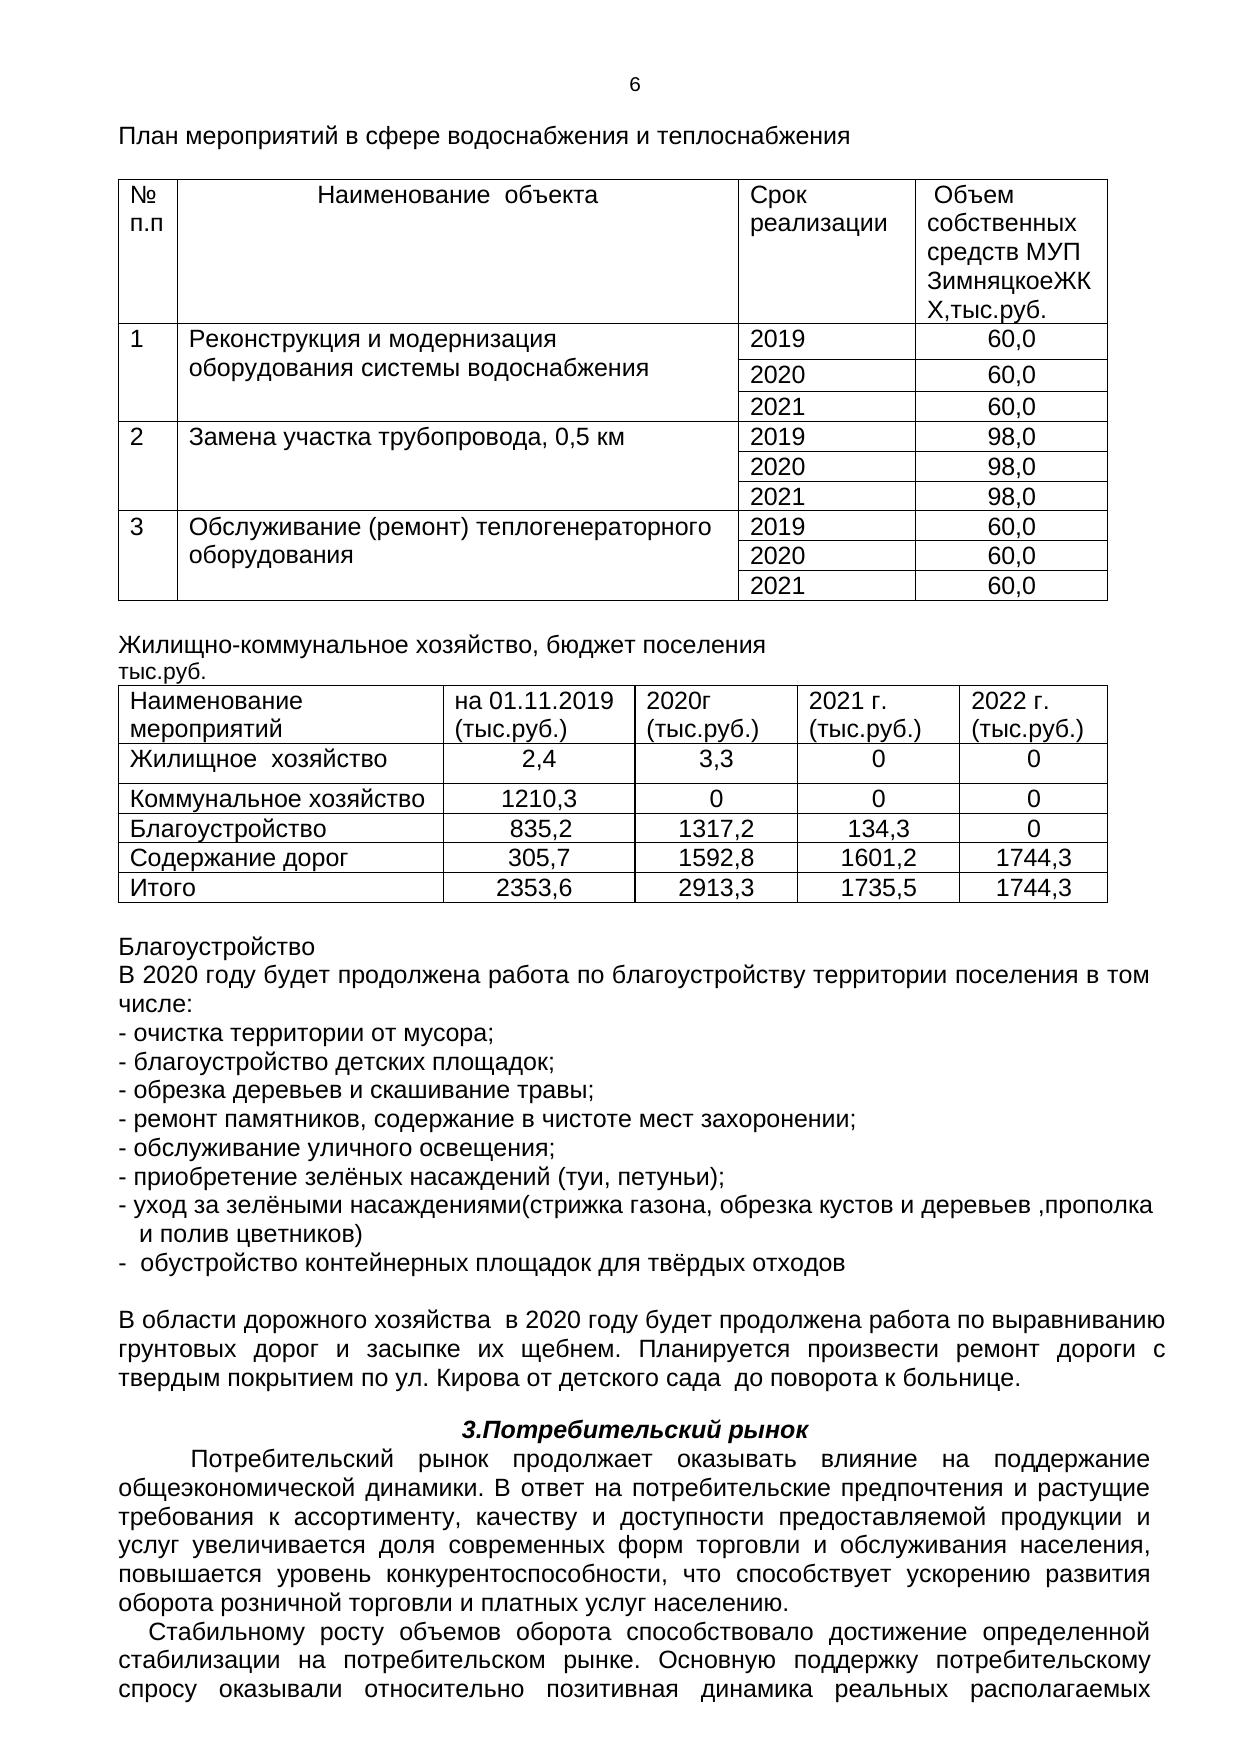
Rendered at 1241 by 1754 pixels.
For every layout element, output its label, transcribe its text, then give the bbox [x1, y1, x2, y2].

text В области дорожного хозяйства в 2020 году будет продолжена работа по выравниванию грунтовых дорог и засыпке их щебнем. Планируется произвести ремонт дороги с твердым покрытием по ул. Кирова от детского сада до поворота к больнице. [118, 1305, 1167, 1392]
table_cell 2020 [739, 541, 915, 570]
table_cell 1592,8 [636, 843, 797, 872]
table_cell 3,3 [636, 744, 797, 783]
table_cell 134,3 [798, 814, 959, 842]
table_cell 98,0 [916, 422, 1107, 451]
table_cell Коммунальное хозяйство [119, 784, 443, 812]
table_cell 98,0 [916, 452, 1107, 481]
text Потребительский рынок продолжает оказывать влияние на поддержание общеэкономической динамики. В ответ на потребительские предпочтения и растущие требования к ассортименту, качеству и доступности предоставляемой продукции и услуг увеличивается доля современных форм торговли и обслуживания населения, повышается уровень конкурентоспособности, что способствует ускорению развития оборота розничной торговли и платных услуг населению. [118, 1444, 1152, 1617]
table_header на 01.11.2019 (тыс.руб.) [444, 686, 634, 743]
text Благоустройство [118, 932, 1152, 960]
table_cell 2021 [739, 571, 915, 600]
table_cell 2 [119, 422, 177, 510]
table_cell 60,0 [916, 511, 1107, 540]
text Жилищно-коммунальное хозяйство, бюджет поселения [118, 629, 1152, 658]
table_header 2022 г. (тыс.руб.) [960, 686, 1107, 743]
table_cell 2913,3 [636, 873, 797, 902]
table_cell Благоустройство [119, 814, 443, 842]
table_cell 2,4 [444, 744, 634, 783]
table_cell 0 [798, 744, 959, 783]
table_cell 2019 [739, 511, 915, 540]
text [118, 1617, 1152, 1703]
table_cell 2020 [739, 452, 915, 481]
table_header Наименование объекта [178, 180, 738, 323]
text - уход за зелёными насаждениями(стрижка газона, обрезка кустов и деревьев ,прополка [118, 1190, 1181, 1219]
table_cell 835,2 [444, 814, 634, 842]
text - приобретение зелёных насаждений (туи, петуньи); [118, 1162, 1152, 1190]
text - обустройство контейнерных площадок для твёрдых отходов [118, 1248, 1181, 1277]
table_header Объем собственных средств МУП ЗимняцкоеЖКХ,тыс.руб. [916, 180, 1107, 323]
table_cell 2019 [739, 324, 915, 359]
text - ремонт памятников, содержание в чистоте мест захоронении; [118, 1104, 1152, 1133]
table_cell 2021 [739, 392, 915, 421]
table_cell Реконструкция и модернизация оборудования системы водоснабжения [178, 324, 738, 421]
table_cell 1744,3 [960, 873, 1107, 902]
table_header №п.п [119, 180, 177, 323]
table_cell 0 [960, 784, 1107, 812]
table_cell 305,7 [444, 843, 634, 872]
table_cell 60,0 [916, 392, 1107, 421]
table_cell Содержание дорог [119, 843, 443, 872]
table_cell 2021 [739, 482, 915, 510]
table_cell 0 [636, 784, 797, 812]
table_cell Замена участка трубопровода, 0,5 км [178, 422, 738, 510]
table_cell 60,0 [916, 571, 1107, 600]
table_header Наименование мероприятий [119, 686, 443, 743]
table_cell 3 [119, 511, 177, 600]
table_header Срок реализации [739, 180, 915, 323]
table_cell 2019 [739, 422, 915, 451]
table_cell 0 [960, 744, 1107, 783]
text План мероприятий в сфере водоснабжения и теплоснабжения [118, 121, 1152, 150]
text - благоустройство детских площадок; [118, 1047, 1152, 1075]
table_cell 1601,2 [798, 843, 959, 872]
table_cell 0 [960, 814, 1107, 842]
text - обслуживание уличного освещения; [118, 1133, 1152, 1162]
table_header 2021 г. (тыс.руб.) [798, 686, 959, 743]
table_cell 1317,2 [636, 814, 797, 842]
table_cell 1744,3 [960, 843, 1107, 872]
text тыс.руб. [118, 658, 1152, 685]
text В 2020 году будет продолжена работа по благоустройству территории поселения в том числе: [118, 960, 1152, 1018]
table_cell 2353,6 [444, 873, 634, 902]
text 3.Потребительский рынок [118, 1415, 1152, 1444]
table_cell 98,0 [916, 482, 1107, 510]
table_cell 60,0 [916, 360, 1107, 391]
table_cell Жилищное хозяйство [119, 744, 443, 783]
table_cell 1735,5 [798, 873, 959, 902]
table_header 2020г (тыс.руб.) [636, 686, 797, 743]
table_cell Итого [119, 873, 443, 902]
table_cell 2020 [739, 360, 915, 391]
table_cell 0 [798, 784, 959, 812]
text - обрезка деревьев и скашивание травы; [118, 1075, 1152, 1104]
table_cell Обслуживание (ремонт) теплогенераторного оборудования [178, 511, 738, 600]
table_cell 1210,3 [444, 784, 634, 812]
text - очистка территории от мусора; [118, 1018, 1152, 1047]
text и полив цветников) [118, 1219, 1181, 1248]
table_cell 60,0 [916, 541, 1107, 570]
table_cell 1 [119, 324, 177, 421]
table_cell 60,0 [916, 324, 1107, 359]
